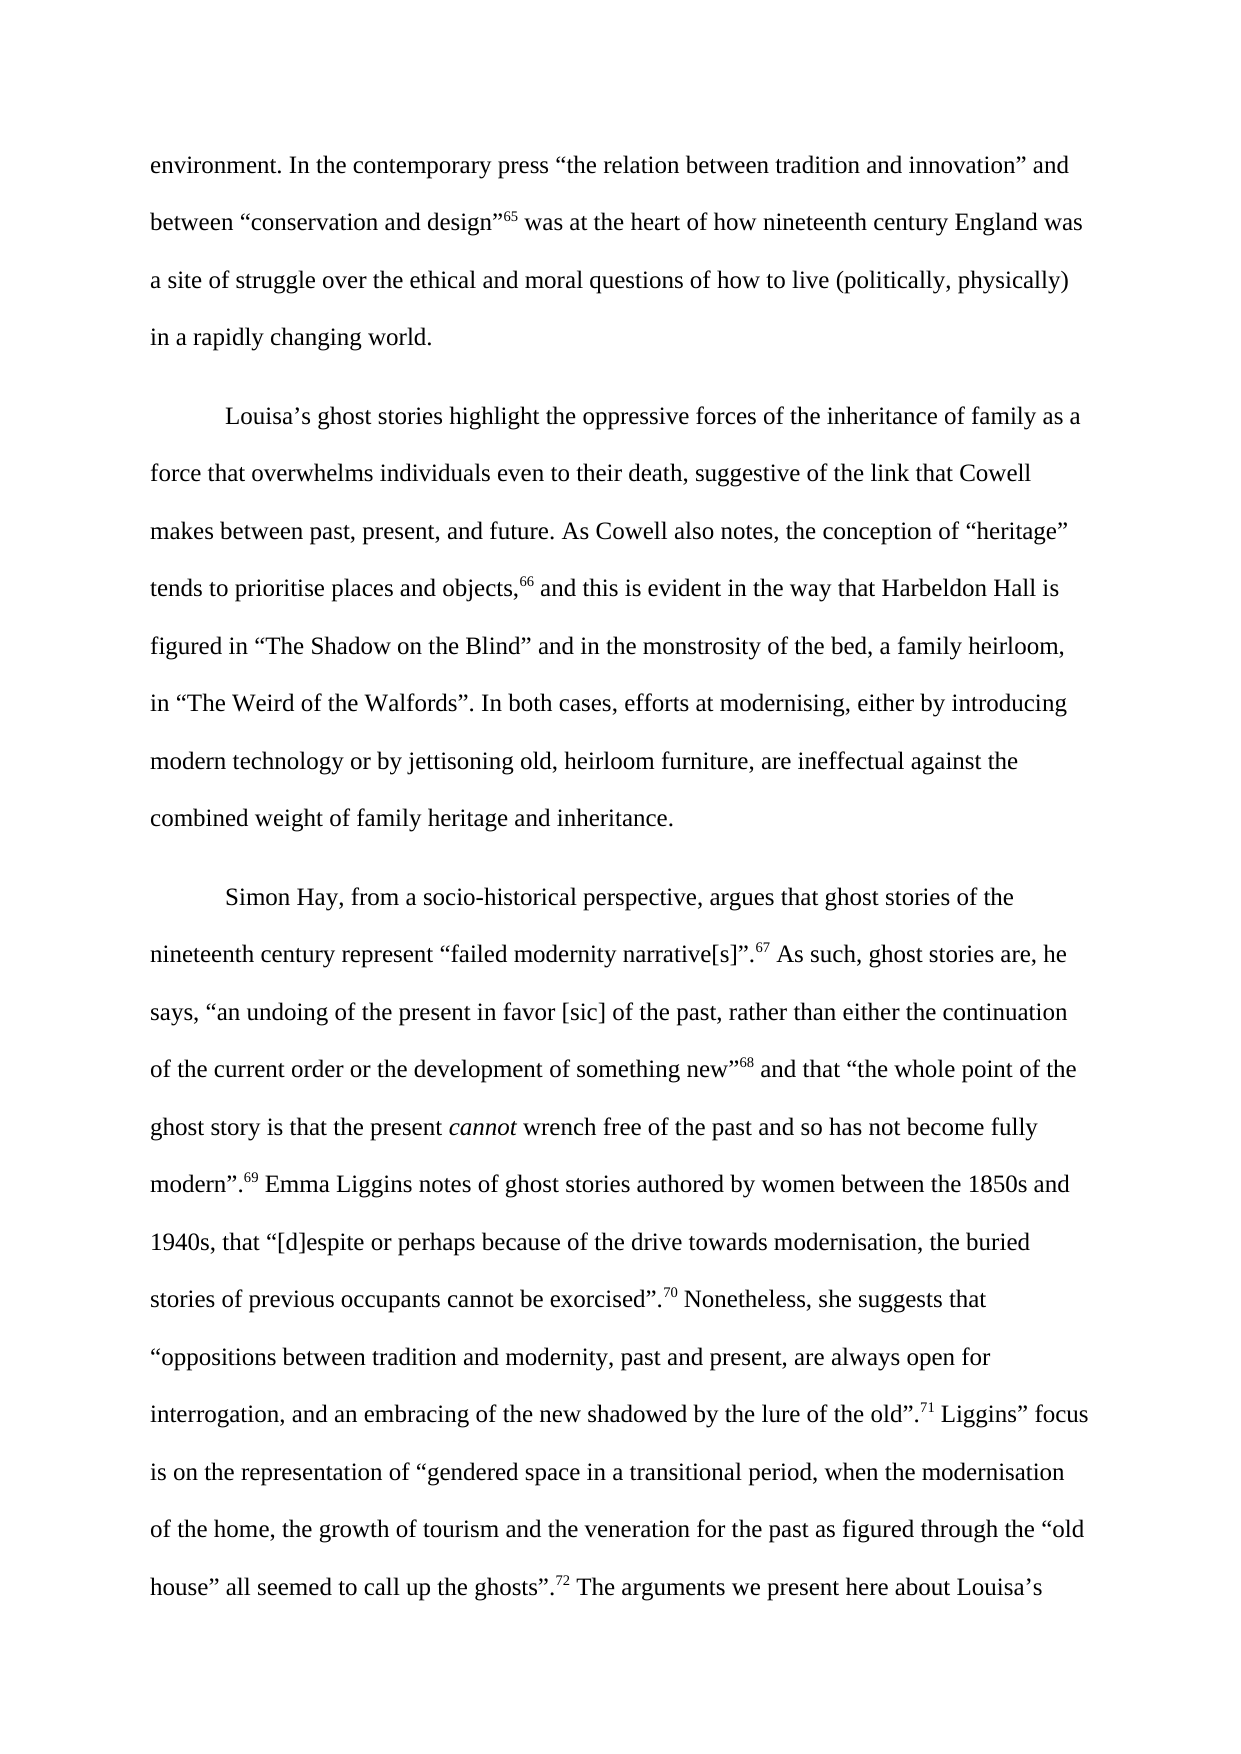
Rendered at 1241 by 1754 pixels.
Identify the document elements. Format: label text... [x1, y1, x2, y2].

text Louisa’s ghost stories highlight the oppressive forces of the inheritance of family as a force that overwhelms individuals even to their death, suggestive of the link that Cowell makes between past, present, and future. As Cowell also notes, the conception of “heritage” tends to prioritise places and objects, and this is evident in the way that Harbeldon Hall is figured in “The Shadow on the Blind” and in the monstrosity of the bed, a family heirloom, in “The Weird of the Walfords”. In both cases, efforts at modernising, either by introducing modern technology or by jettisoning old, heirloom furniture, are ineffectual against the combined weight of family heritage and inheritance. [150, 401, 1090, 832]
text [150, 150, 1090, 351]
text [150, 882, 1090, 1600]
